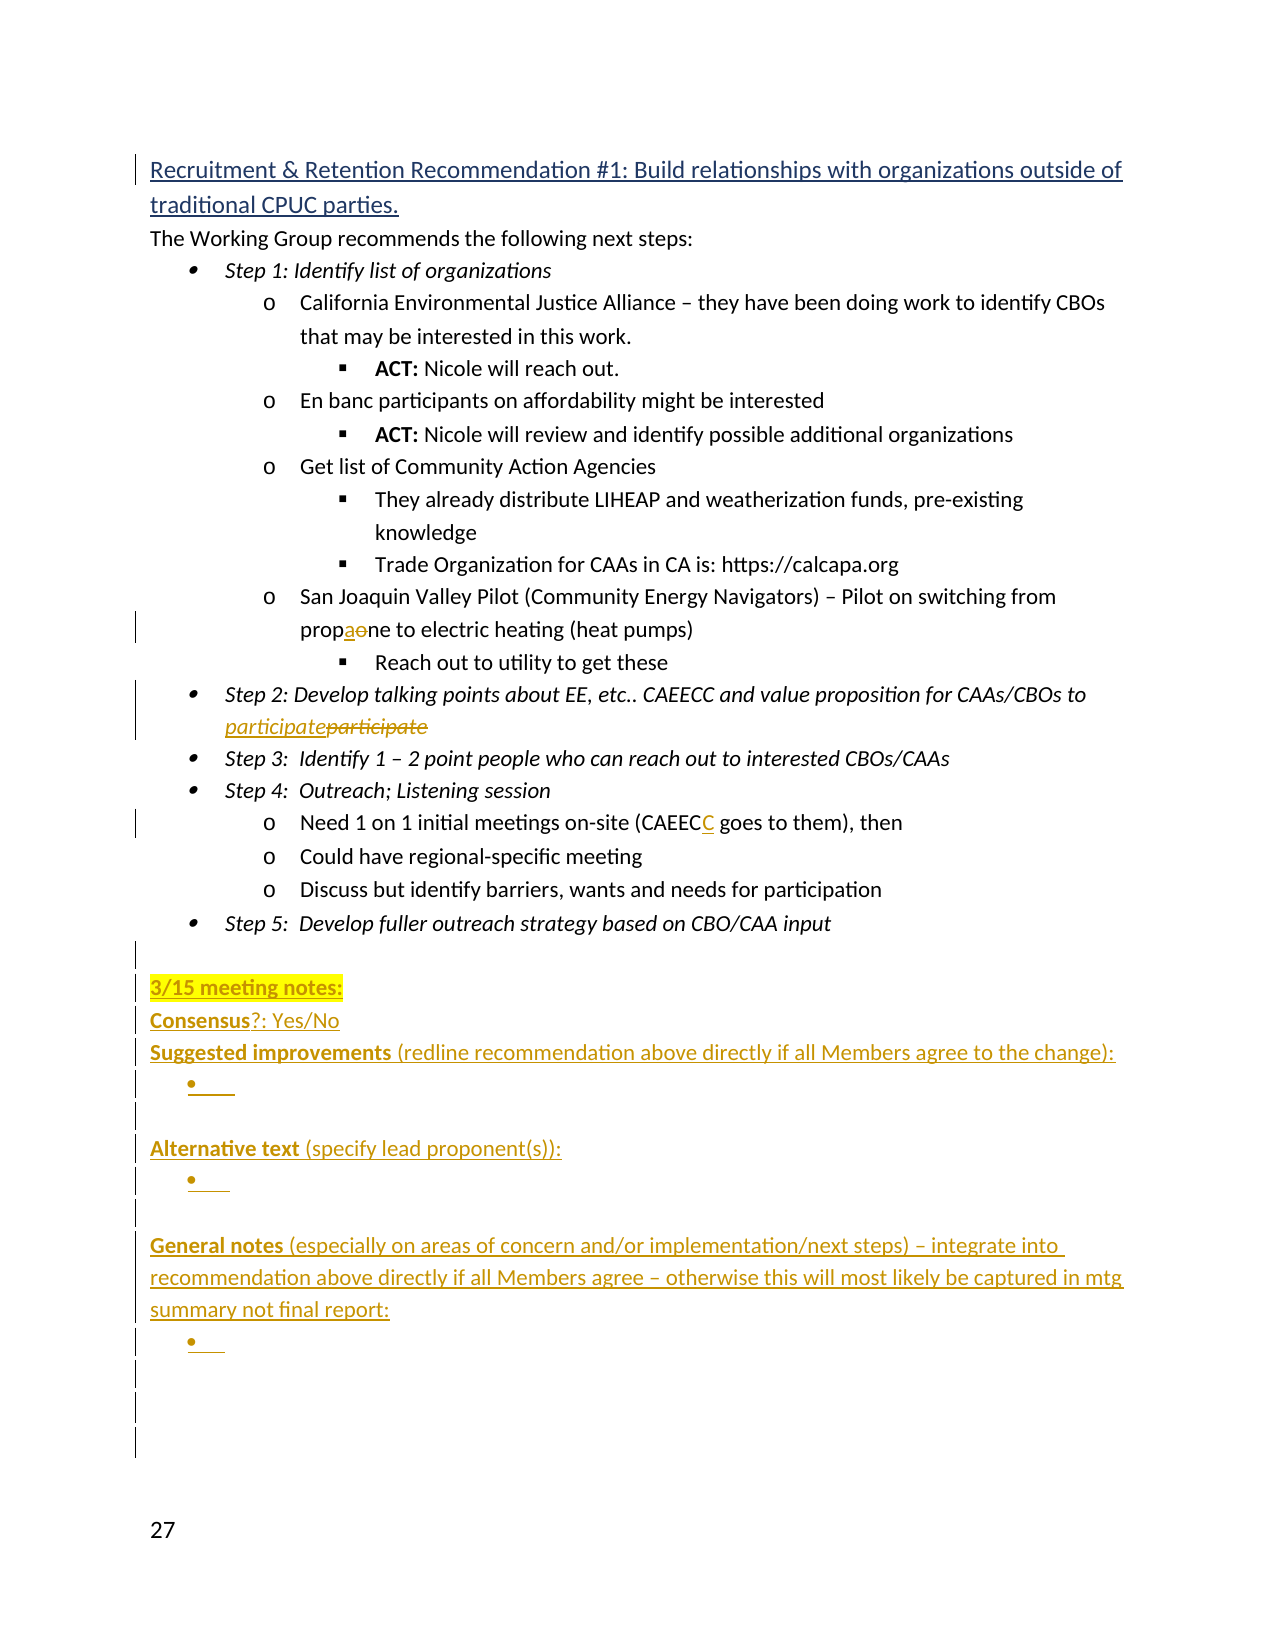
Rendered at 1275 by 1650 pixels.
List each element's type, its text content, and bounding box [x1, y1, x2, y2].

text The Working Group recommends the following next steps: [150, 224, 1125, 252]
list Step 5: Develop fuller outreach strategy based on CBO/CAA input [187, 909, 1125, 937]
list California Environmental Justice Alliance – they have been doing work to identify CBOs that may be interested in this work. [262, 288, 1125, 350]
text Recruitment & Retention Recommendation #1: Build relationships with organizations outside of traditional CPUC parties. [150, 154, 1125, 220]
list Step 4: Outreach; Listening session [187, 776, 1125, 804]
list Step 2: Develop talking points about EE, etc.. CAEECC and value proposition for CAAs/CBOs to [187, 680, 1125, 740]
list Step 1: Identify list of organizations [187, 256, 1125, 284]
list They already distribute LIHEAP and weatherization funds, pre-existing knowledge [337, 486, 1125, 546]
list San Joaquin Valley Pilot (Community Energy Navigators) – Pilot on switching from propne to electric heating (heat pumps) [262, 582, 1125, 643]
list En banc participants on affordability might be interested [262, 386, 1125, 415]
list Trade Organization for CAAs in CA is: https://calcapa.org [337, 550, 1125, 578]
list Discuss but identify barriers, wants and needs for participation [262, 876, 1125, 905]
list Need 1 on 1 initial meetings on-site (CAEEC goes to them), then [262, 808, 1125, 838]
list Step 3: Identify 1 – 2 point people who can reach out to interested CBOs/CAAs [187, 744, 1125, 772]
list Reach out to utility to get these [337, 648, 1125, 676]
list ACT: Nicole will review and identify possible additional organizations [337, 420, 1125, 448]
list ACT: Nicole will reach out. [337, 354, 1125, 382]
list Get list of Community Action Agencies [262, 452, 1125, 481]
list Could have regional-specific meeting [262, 842, 1125, 871]
